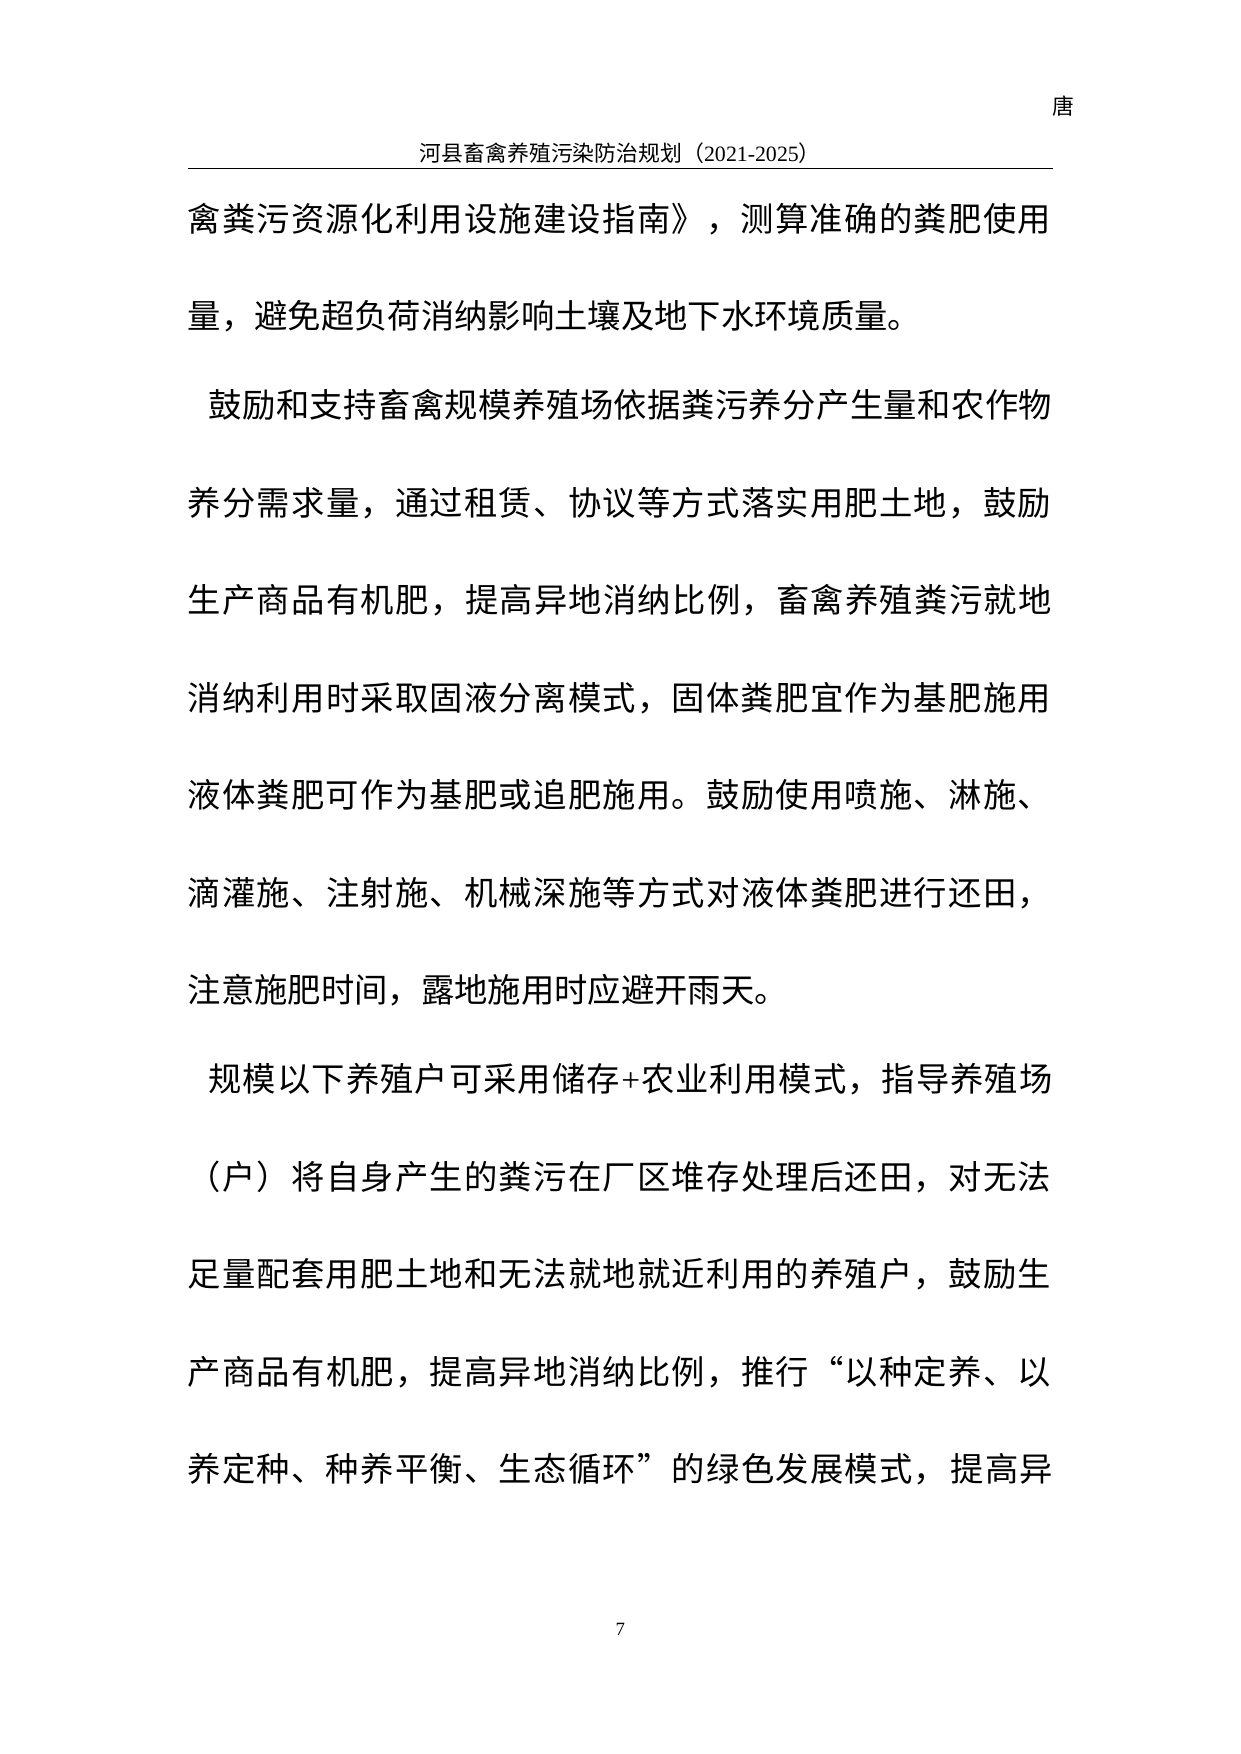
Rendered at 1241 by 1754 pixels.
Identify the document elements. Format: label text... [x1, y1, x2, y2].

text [187, 1045, 1053, 1500]
text 鼓励和支持畜禽规模养殖场依据粪污养分产生量和农作物养分需求量，通过租赁、协议等方式落实用肥土地，鼓励生产商品有机肥，提高异地消纳比例，畜禽养殖粪污就地消纳利用时采取固液分离模式，固体粪肥宜作为基肥施用，液体粪肥可作为基肥或追肥施用。鼓励使用喷施、淋施、滴灌施、注射施、机械深施等方式对液体粪肥进行还田，注意施肥时间，露地施用时应避开雨天。 [187, 371, 1053, 1021]
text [187, 184, 1053, 347]
